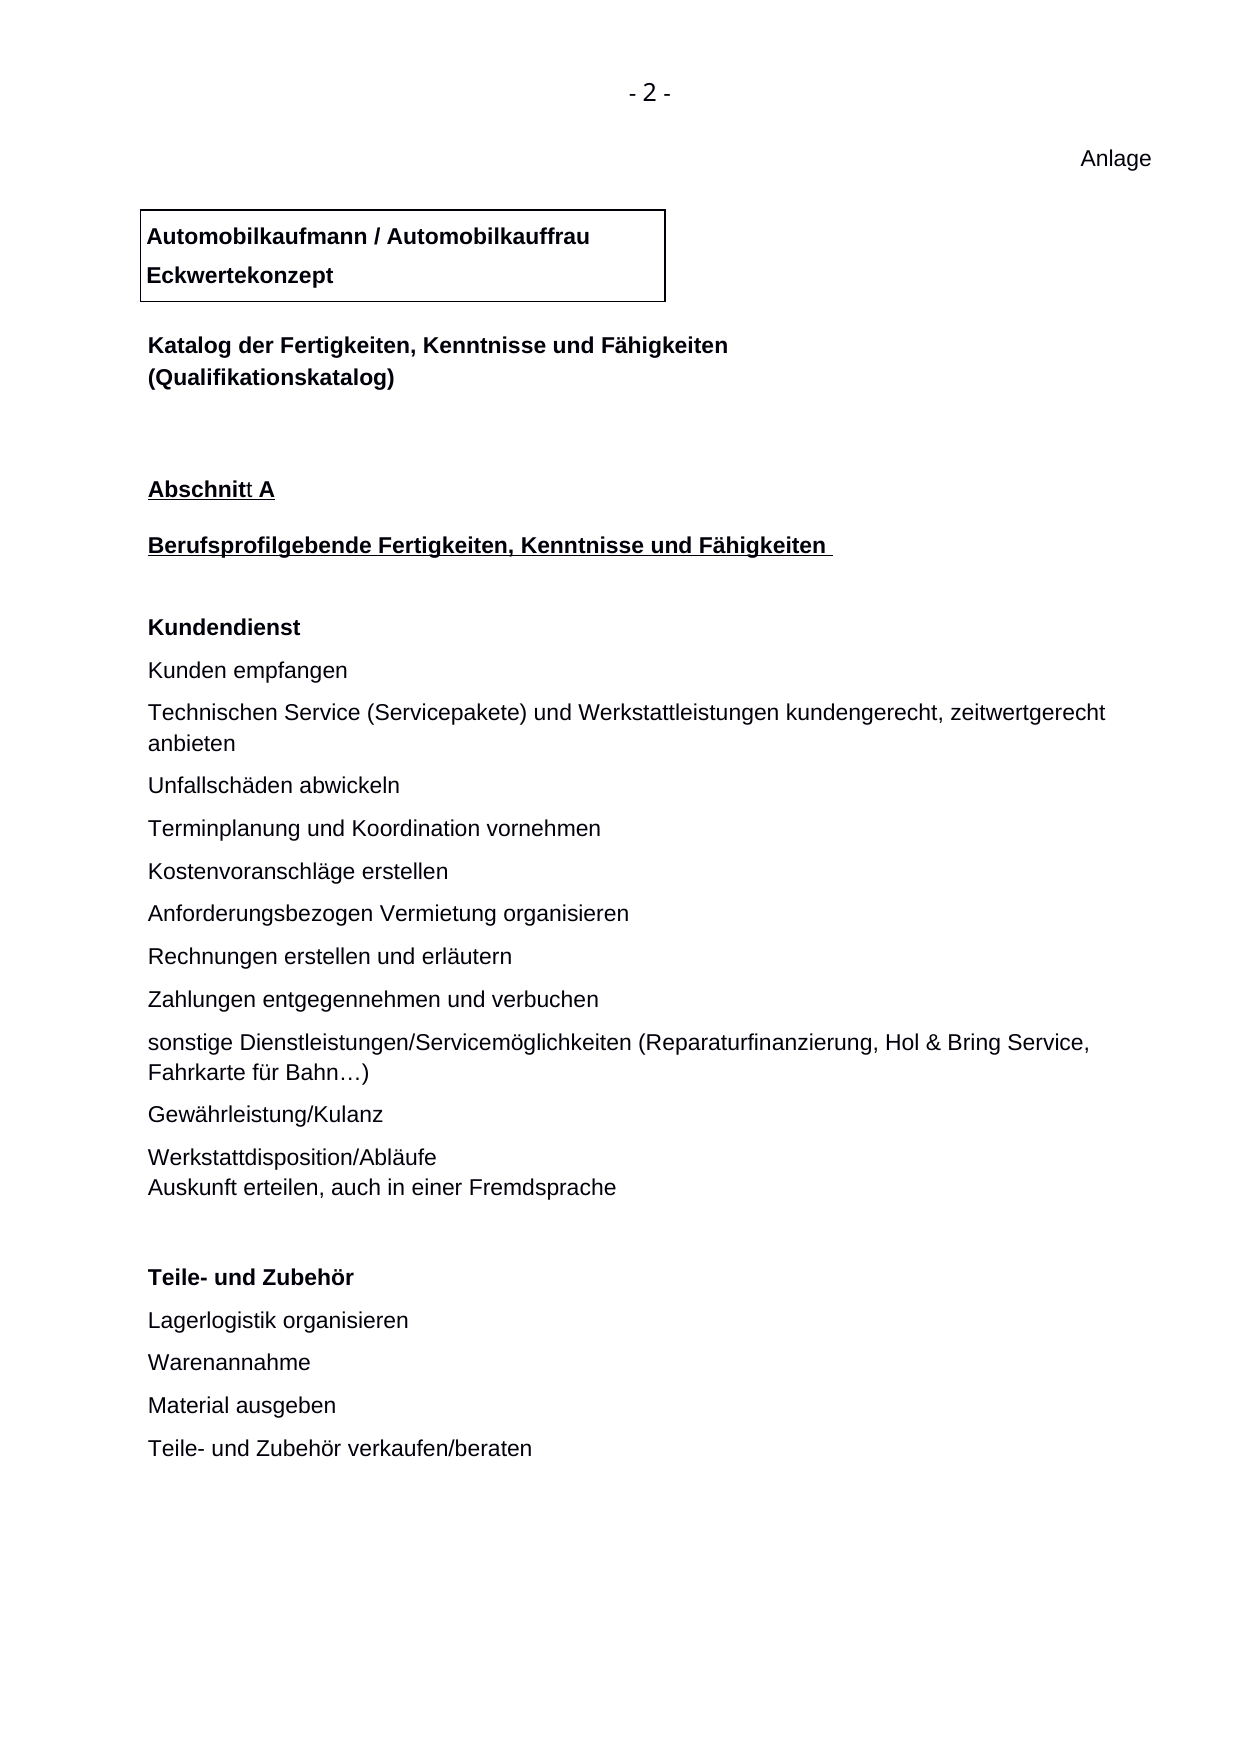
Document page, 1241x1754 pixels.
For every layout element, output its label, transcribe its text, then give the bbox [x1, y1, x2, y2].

text Kundendienst [148, 614, 1152, 640]
text Gewährleistung/Kulanz [148, 1101, 1152, 1128]
text Kunden empfangen [148, 657, 1152, 683]
text Teile- und Zubehör verkaufen/beraten [148, 1435, 1152, 1461]
text Teile- und Zubehör [148, 1264, 1152, 1290]
text Katalog der Fertigkeiten, Kenntnisse und Fähigkeiten (Qualifikationskatalog) [148, 327, 1152, 390]
text Material ausgeben [148, 1392, 1152, 1418]
table_header Automobilkaufmann / Automobilkauffrau Eckwertekonzept [141, 211, 664, 301]
text Rechnungen erstellen und erläutern [148, 943, 1152, 969]
text Lagerlogistik organisieren [148, 1307, 1152, 1333]
text Terminplanung und Koordination vornehmen [148, 815, 1152, 841]
text Kostenvoranschläge erstellen [148, 858, 1152, 884]
text sonstige Dienstleistungen/Servicemöglichkeiten (Reparaturfinanzierung, Hol & Bring Service, Fahrkarte für Bahn…) [148, 1028, 1152, 1085]
text Warenannahme [148, 1349, 1152, 1376]
text Anlage [148, 134, 1152, 172]
text Technischen Service (Servicepakete) und Werkstattleistungen kundengerecht, zeitwertgerecht anbieten [148, 699, 1152, 756]
text Auskunft erteilen, auch in einer Fremdsprache [148, 1174, 1152, 1201]
text Zahlungen entgegennehmen und verbuchen [148, 986, 1152, 1012]
text Berufsprofilgebende Fertigkeiten, Kenntnisse und Fähigkeiten [148, 527, 1152, 559]
text Anforderungsbezogen Vermietung organisieren [148, 900, 1152, 927]
text Unfallschäden abwickeln [148, 772, 1152, 798]
text Werkstattdisposition/Abläufe [148, 1144, 1152, 1170]
text Abschnitt A [148, 471, 1152, 502]
